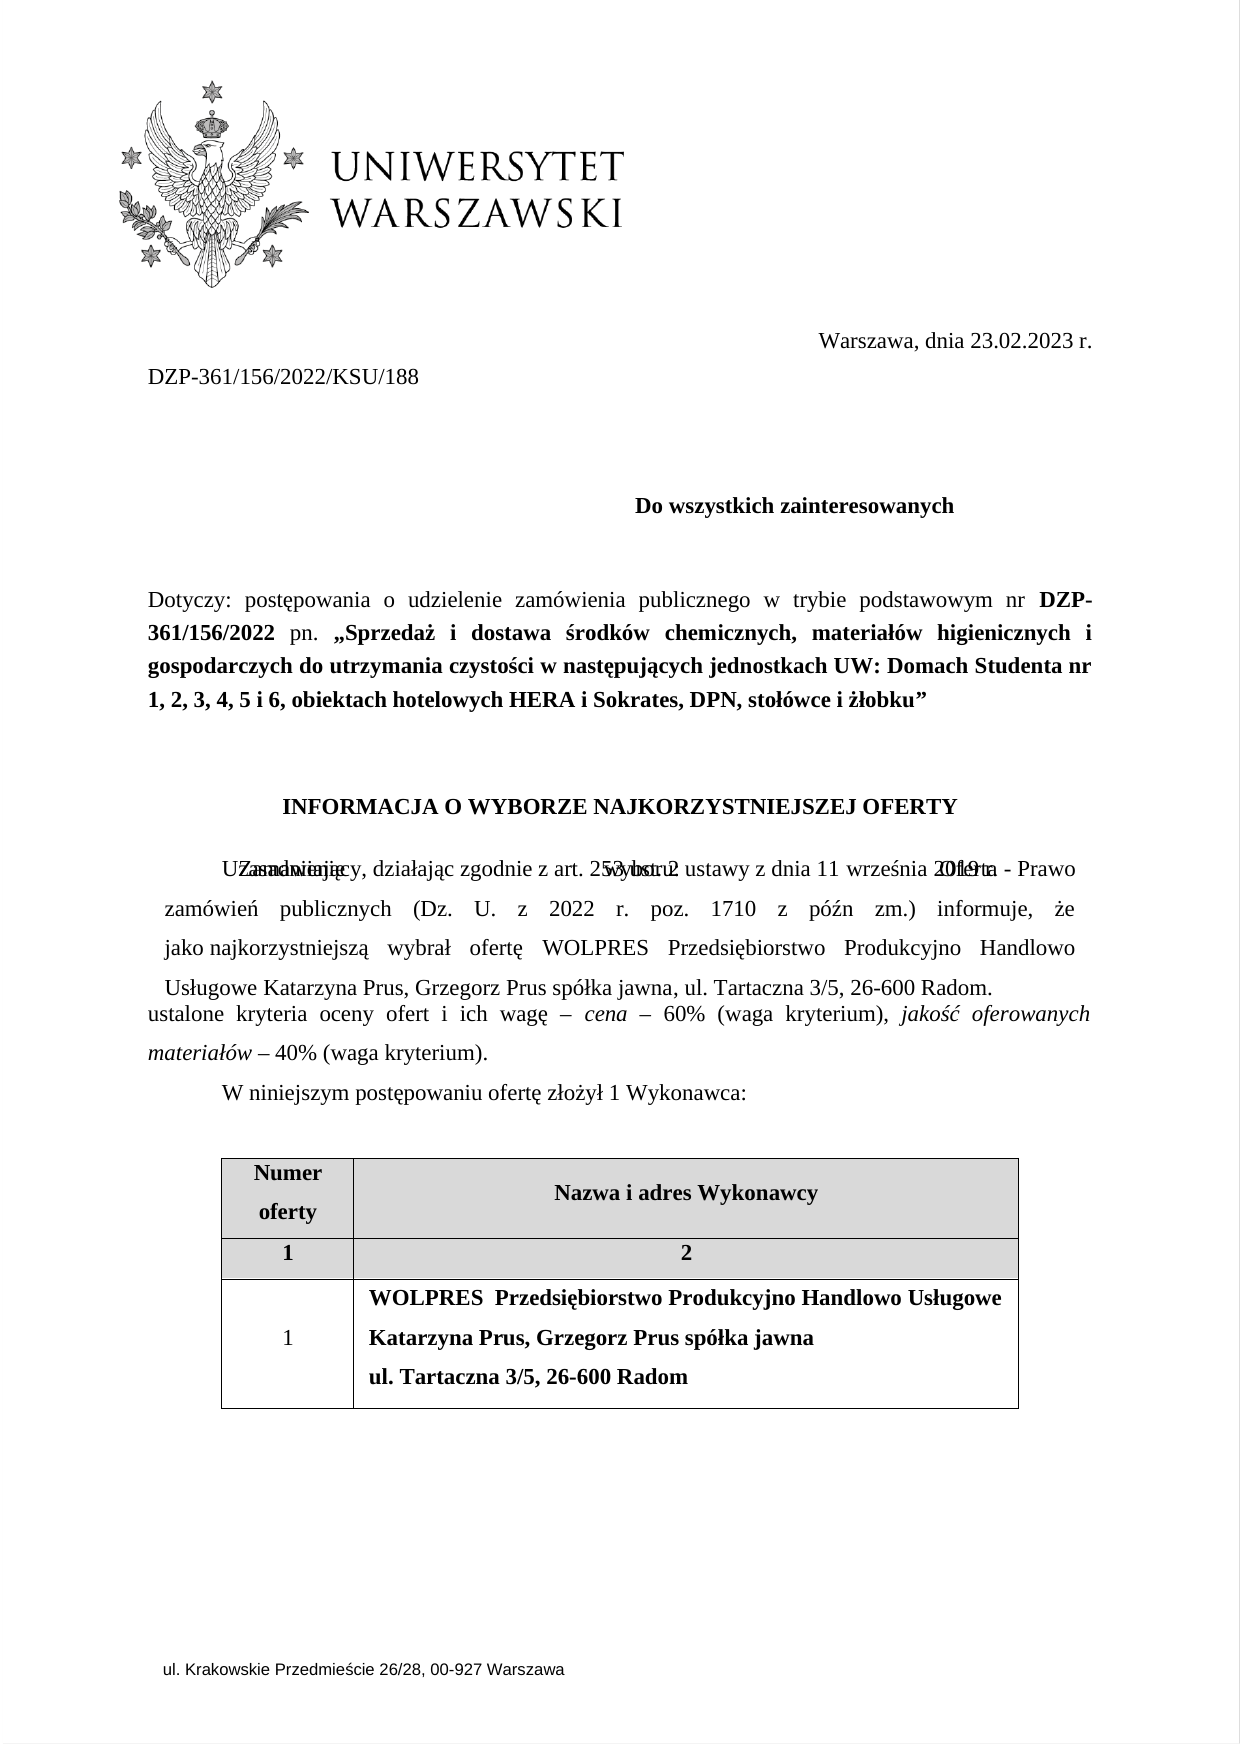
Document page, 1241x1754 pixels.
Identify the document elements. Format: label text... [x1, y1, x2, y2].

picture [0, 0, 1241, 1746]
text W niniejszym postępowaniu ofertę złożył 1 Wykonawca: [148, 1079, 1092, 1105]
table_cell WOLPRES Przedsiębiorstwo Produkcyjno Handlowo Usługowe Katarzyna Prus, Grzegorz Prus spółka jawna ul. Tartaczna 3/5, 26-600 Radom [354, 1280, 1018, 1407]
text INFORMACJA O WYBORZE NAJKORZYSTNIEJSZEJ OFERTY [148, 793, 1092, 819]
table_cell 2 [354, 1239, 1018, 1278]
table_cell 1 [222, 1239, 353, 1278]
text Do wszystkich zainteresowanych [148, 492, 1092, 518]
table_cell 1 [222, 1280, 353, 1407]
text Uzasadnienie wyboru: Oferta spełnia wszystkie wymagania przedstawione w ustawie Pzp i specyfikacji warunków zamówienia oraz uzyskała 100,00 punktów przyznanych w oparciu o ustalone kryteria oceny ofert i ich wagę – cena – 60% (waga kryterium), jakość oferowanych materiałów – 40% (waga kryterium). [148, 855, 1092, 1066]
text Dotyczy: postępowania o udzielenie zamówienia publicznego w trybie podstawowym nr DZP-361/156/2022 pn. „Sprzedaż i dostawa środków chemicznych, materiałów higienicznych i gospodarczych do utrzymania czystości w następujących jednostkach UW: Domach Studenta nr 1, 2, 3, 4, 5 i 6, obiektach hotelowych HERA i Sokrates, DPN, stołówce i żłobku” [148, 581, 1092, 714]
table_header Nazwa i adres Wykonawcy [354, 1159, 1018, 1238]
text Zamawiający, działając zgodnie z art. 253 ust. 2 ustawy z dnia 11 września 2019 r. - Prawo zamówień publicznych (Dz. U. z 2022 r. poz. 1710 z późn zm.) informuje, że jako najkorzystniejszą wybrał ofertę WOLPRES Przedsiębiorstwo Produkcyjno Handlowo Usługowe Katarzyna Prus, Grzegorz Prus spółka jawna, ul. Tartaczna 3/5, 26-600 Radom. [164, 855, 1076, 1000]
text DZP-361/156/2022/KSU/188 [148, 356, 1092, 391]
text Warszawa, dnia 23.02.2023 r. [148, 320, 1092, 356]
table_header Numer oferty [222, 1159, 353, 1238]
